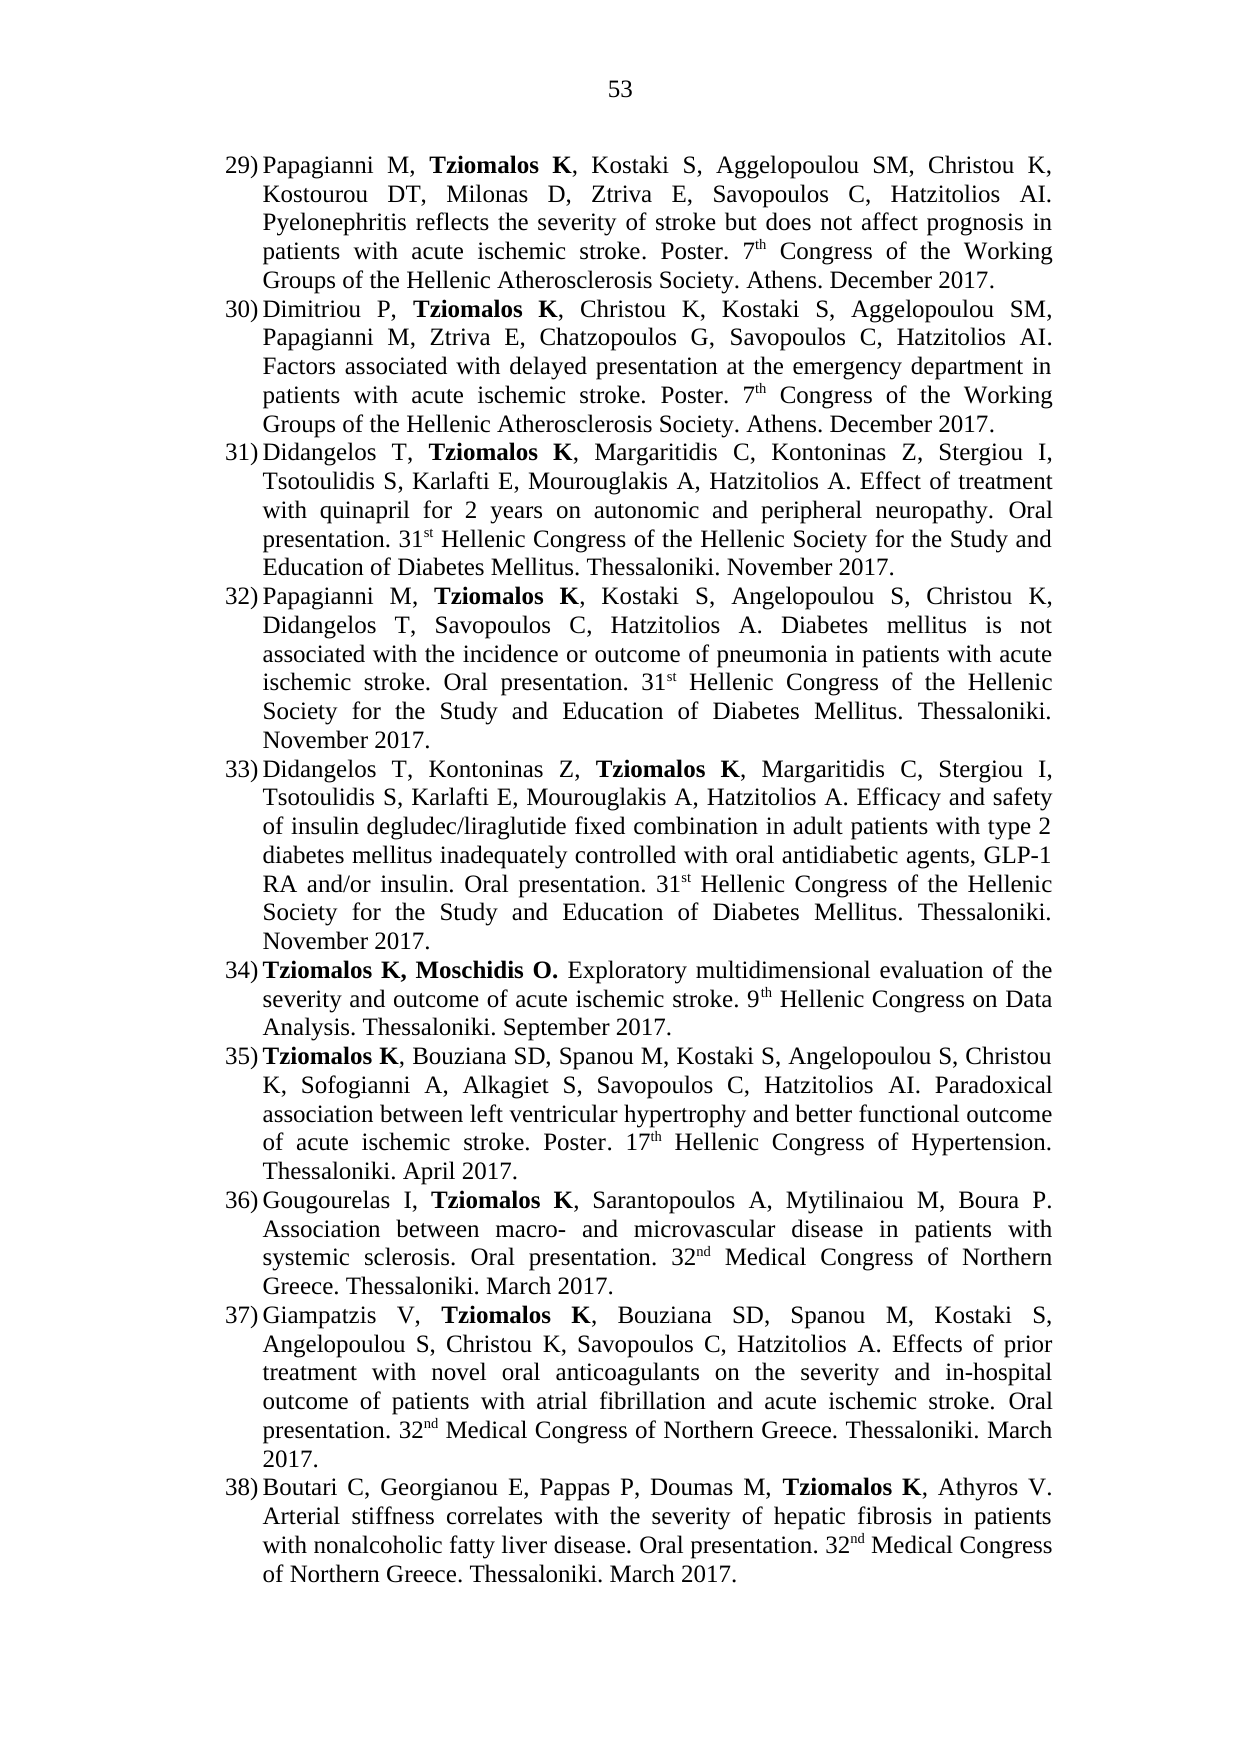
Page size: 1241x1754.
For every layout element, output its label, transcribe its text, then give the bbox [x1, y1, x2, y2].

list Papagianni M, Tziomalos K, Kostaki S, Aggelopoulou SM, Christou K, Kostourou DT, Milonas D, Ztriva E, Savopoulos C, Hatzitolios AI. Pyelonephritis reflects the severity of stroke but does not affect prognosis in patients with acute ischemic stroke. Poster. 7th Congress of the Working Groups of the Hellenic Atherosclerosis Society. Athens. December 2017. [225, 150, 1053, 294]
list Didangelos T, Tziomalos K, Margaritidis C, Kontoninas Z, Stergiou I, Tsotoulidis S, Karlafti E, Mourouglakis A, Hatzitolios Α. Effect of treatment with quinapril for 2 years on autonomic and peripheral neuropathy. Oral presentation. 31st Hellenic Congress of the Hellenic Society for the Study and Education of Diabetes Mellitus. Thessaloniki. November 2017. [225, 437, 1053, 581]
list Gougourelas Ι, Tziomalos K, Sarantopoulos Α, Mytilinaiou Μ, Boura P. Association between macro- and microvascular disease in patients with systemic sclerosis. Oral presentation. 32nd Medical Congress of Northern Greece. Thessaloniki. March 2017. [225, 1185, 1053, 1300]
list Tziomalos K, Moschidis O. Exploratory multidimensional evaluation of the severity and outcome of acute ischemic stroke. 9th Hellenic Congress on Data Analysis. Thessaloniki. September 2017. [225, 955, 1053, 1041]
list Dimitriou P, Tziomalos K, Christou K, Kostaki S, Aggelopoulou SM, Papagianni M, Ztriva E, Chatzopoulos G, Savopoulos C, Hatzitolios AI. Factors associated with delayed presentation at the emergency department in patients with acute ischemic stroke. Poster. 7th Congress of the Working Groups of the Hellenic Atherosclerosis Society. Athens. December 2017. [225, 294, 1053, 437]
list Boutari C, Georgianou E, Pappas P, Doumas M, Tziomalos K, Athyros V. Arterial stiffness correlates with the severity of hepatic fibrosis in patients with nonalcoholic fatty liver disease. Oral presentation. 32nd Medical Congress of Northern Greece. Thessaloniki. March 2017. [225, 1472, 1053, 1587]
list Tziomalos K, Bouziana SD, Spanou M, Kostaki S, Angelopoulou S, Christou Κ, Sofogianni A, Alkagiet S, Savopoulos C, Hatzitolios ΑI. Paradoxical association between left ventricular hypertrophy and better functional outcome of acute ischemic stroke. Poster. 17th Hellenic Congress of Hypertension. Thessaloniki. April 2017. [225, 1041, 1053, 1185]
list Papagianni M, Tziomalos K, Kostaki S, Angelopoulou S, Christou Κ, Didangelos T, Savopoulos C, Hatzitolios Α. Diabetes mellitus is not associated with the incidence or outcome of pneumonia in patients with acute ischemic stroke. Oral presentation. 31st Hellenic Congress of the Hellenic Society for the Study and Education of Diabetes Mellitus. Thessaloniki. November 2017. [225, 581, 1053, 754]
list Didangelos T, Kontoninas Z, Tziomalos K, Margaritidis C, Stergiou I, Tsotoulidis S, Karlafti E, Mourouglakis A, Hatzitolios Α. Efficacy and safety of insulin degludec/liraglutide fixed combination in adult patients with type 2 diabetes mellitus inadequately controlled with oral antidiabetic agents, GLP-1 RA and/or insulin. Oral presentation. 31st Hellenic Congress of the Hellenic Society for the Study and Education of Diabetes Mellitus. Thessaloniki. November 2017. [225, 754, 1053, 955]
list Giampatzis V, Tziomalos K, Bouziana SD, Spanou M, Kostaki S, Angelopoulou S, Christou Κ, Savopoulos C, Hatzitolios Α. Effects of prior treatment with novel oral anticoagulants on the severity and in-hospital outcome of patients with atrial fibrillation and acute ischemic stroke. Oral presentation. 32nd Medical Congress of Northern Greece. Thessaloniki. March 2017. [225, 1300, 1053, 1472]
